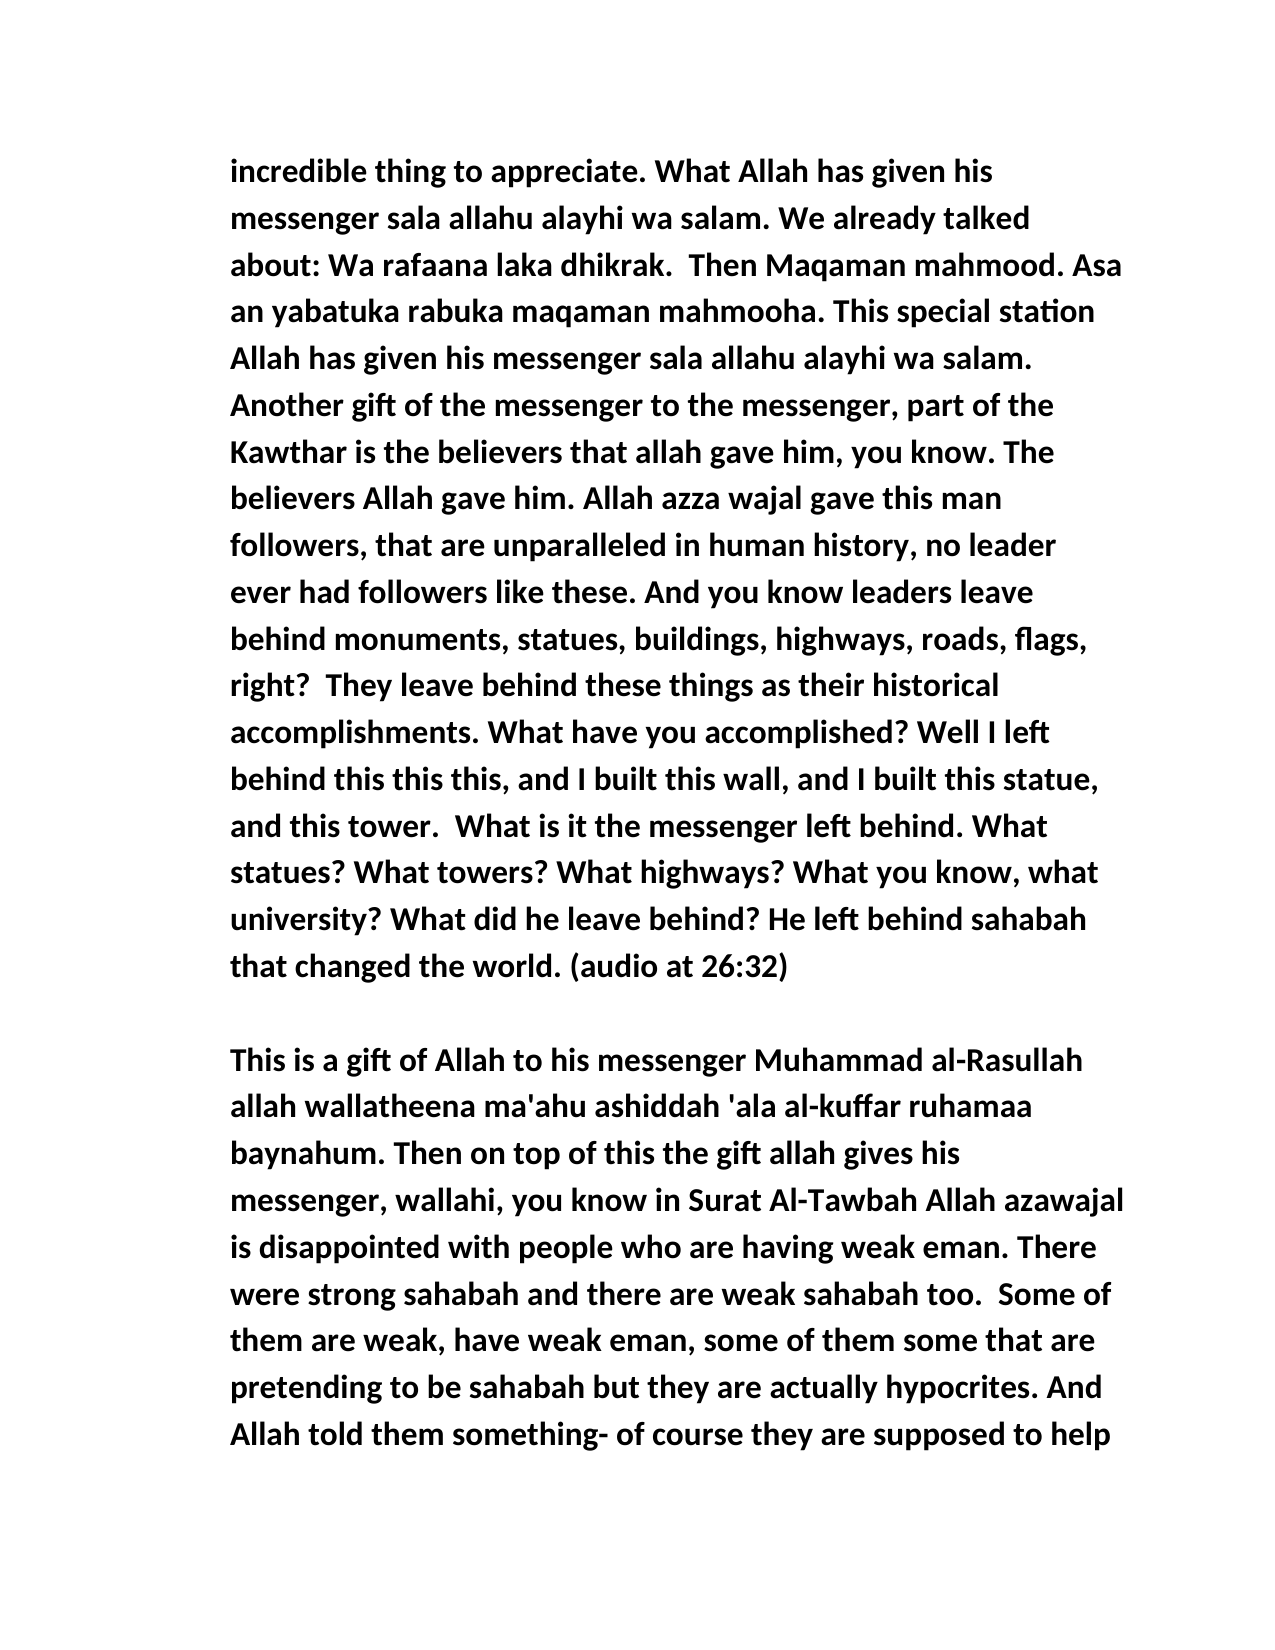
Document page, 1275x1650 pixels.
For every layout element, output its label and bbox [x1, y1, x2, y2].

list [230, 150, 1125, 986]
list [230, 1039, 1125, 1453]
